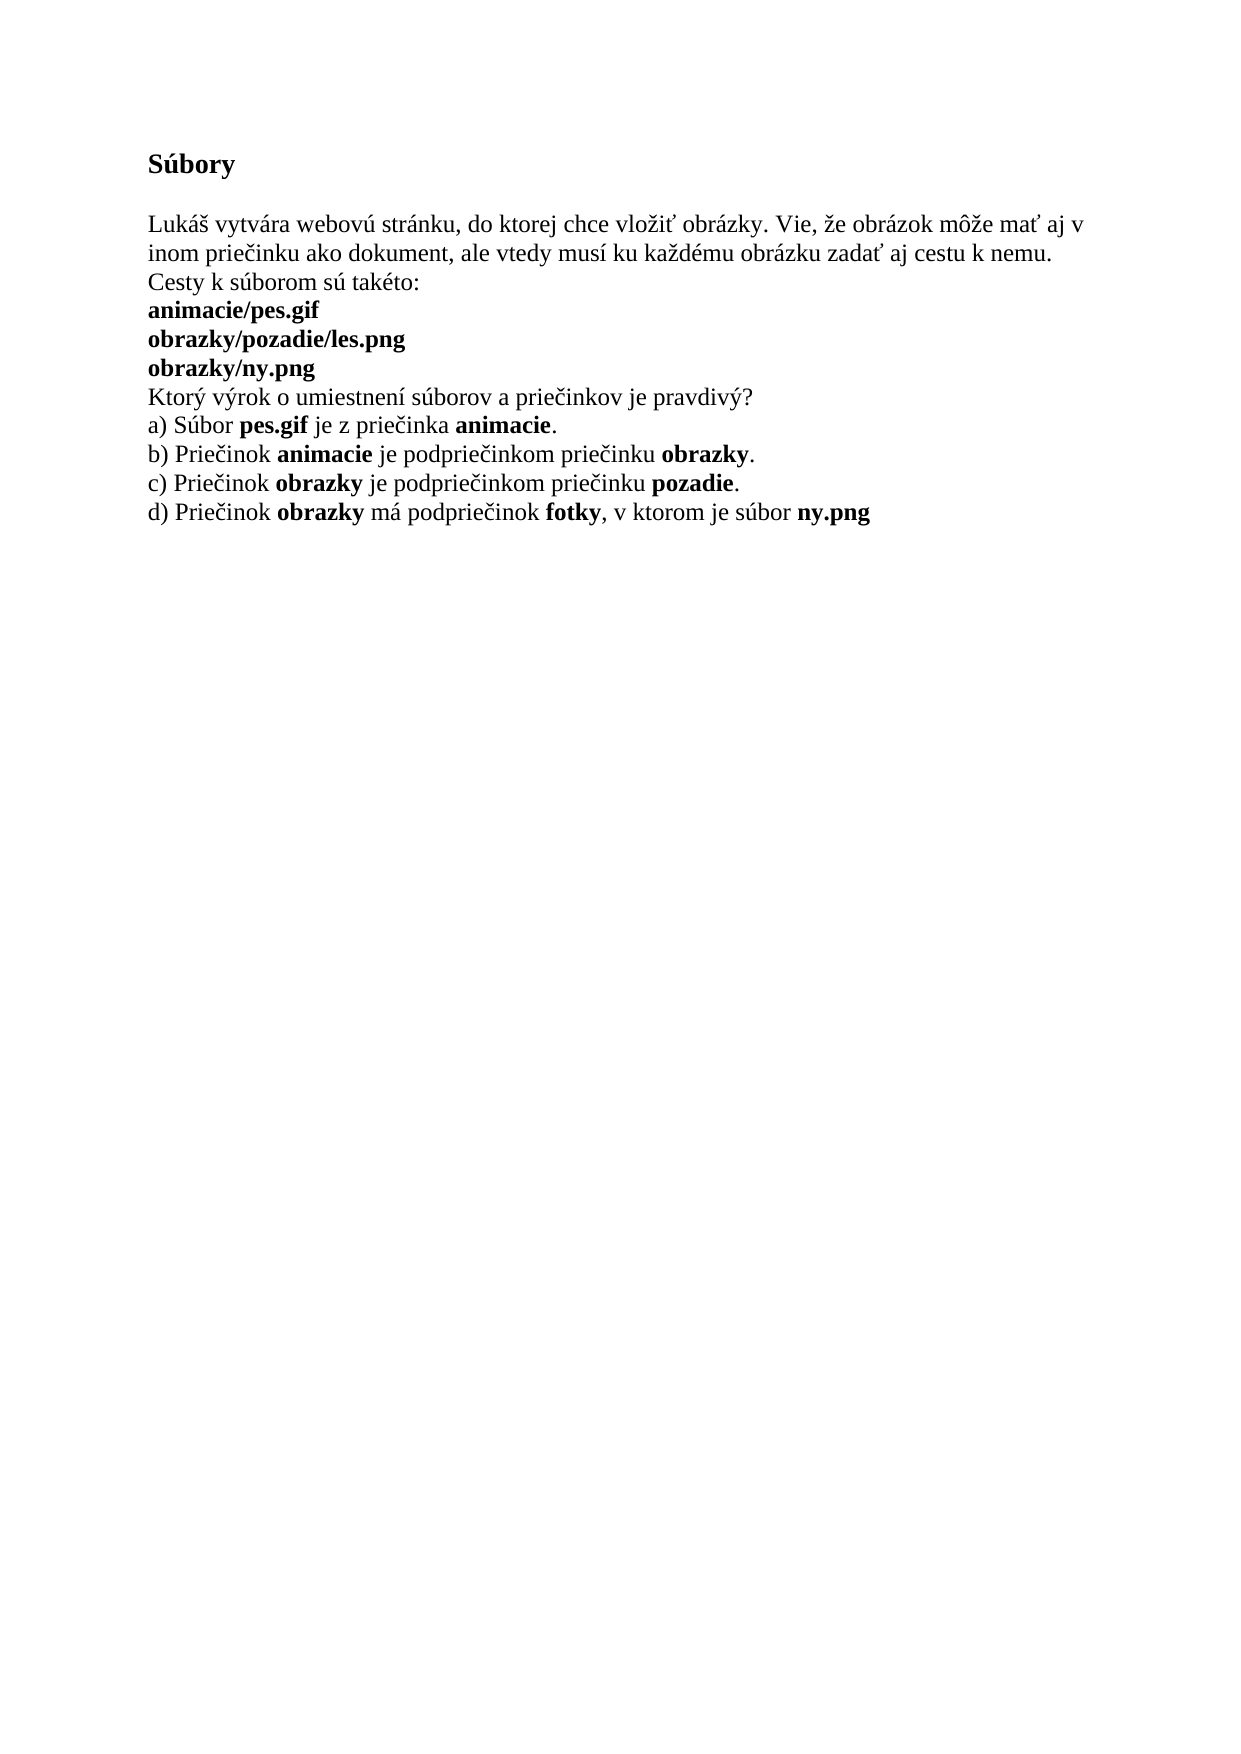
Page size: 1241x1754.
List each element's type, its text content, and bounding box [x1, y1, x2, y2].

text Súbory [148, 148, 1093, 180]
text d) Priečinok obrazky má podpriečinok fotky, v ktorom je súbor ny.png [148, 497, 1093, 525]
text c) Priečinok obrazky je podpriečinkom priečinku pozadie. [148, 468, 1093, 497]
text Ktorý výrok o umiestnení súborov a priečinkov je pravdivý? [148, 382, 1093, 410]
text animacie/pes.gif [148, 295, 1093, 324]
text obrazky/ny.png [148, 353, 1093, 382]
text a) Súbor pes.gif je z priečinka animacie. [148, 410, 1093, 439]
text Cesty k súborom sú takéto: [148, 267, 1093, 295]
text b) Priečinok animacie je podpriečinkom priečinku obrazky. [148, 439, 1093, 468]
text obrazky/pozadie/les.png [148, 324, 1093, 353]
text Lukáš vytvára webovú stránku, do ktorej chce vložiť obrázky. Vie, že obrázok môže mať aj v inom priečinku ako dokument, ale vtedy musí ku každému obrázku zadať aj cestu k nemu. [148, 209, 1093, 267]
